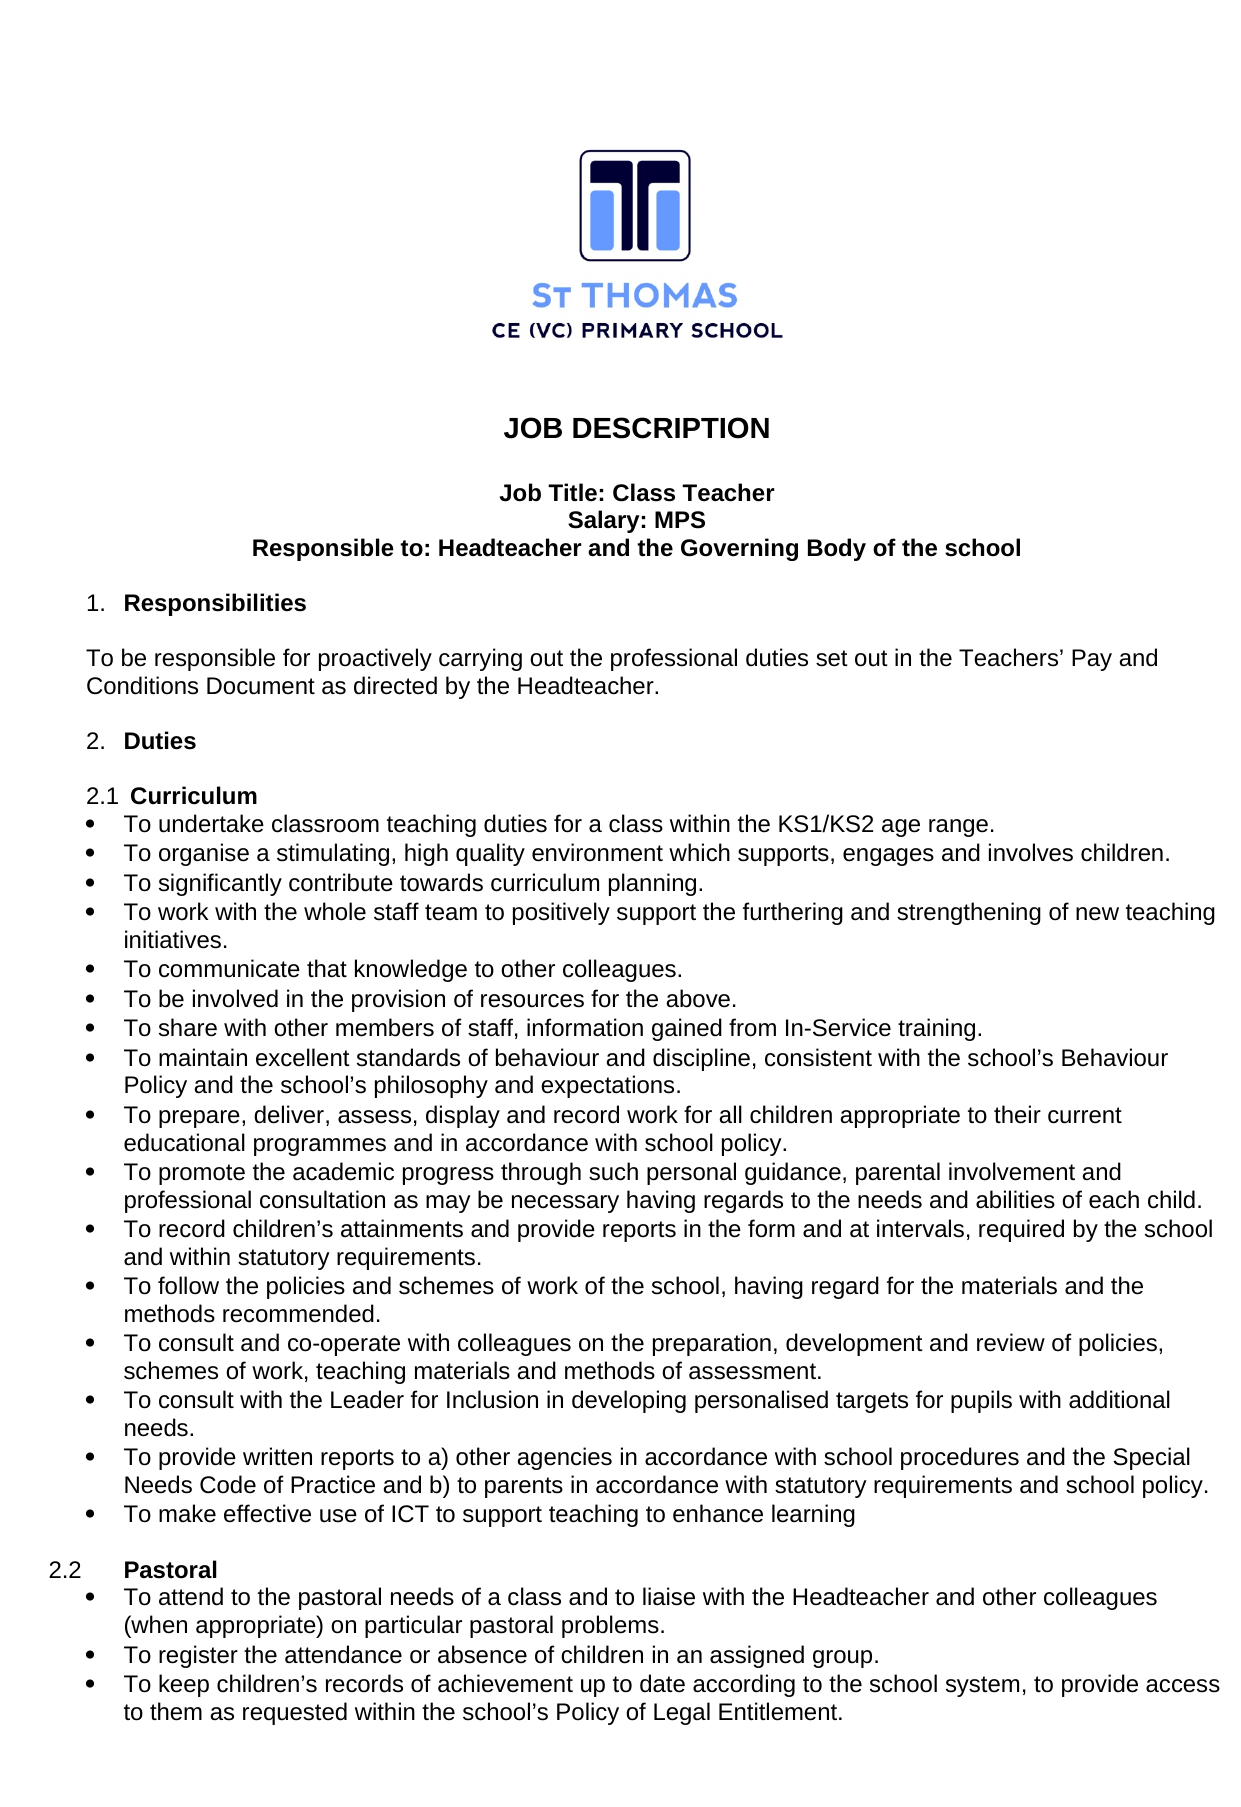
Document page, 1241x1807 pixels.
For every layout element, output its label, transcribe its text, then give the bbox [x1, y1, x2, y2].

text 2.1 Curriculum [48, 782, 1226, 810]
list To consult with the Leader for Inclusion in developing personalised targets for pupils with additional needs. [86, 1386, 1226, 1441]
list To prepare, deliver, assess, display and record work for all children appropriate to their current educational programmes and in accordance with school policy. [86, 1101, 1226, 1156]
text 2.2 Pastoral [48, 1556, 1226, 1583]
list To follow the policies and schemes of work of the school, having regard for the materials and the methods recommended. [86, 1272, 1226, 1327]
list To promote the academic progress through such personal guidance, parental involvement and professional consultation as may be necessary having regards to the needs and abilities of each child. [86, 1158, 1226, 1213]
list To provide written reports to a) other agencies in accordance with school procedures and the Special Needs Code of Practice and b) to parents in accordance with statutory requirements and school policy. [86, 1443, 1226, 1498]
list To significantly contribute towards curriculum planning. [86, 869, 1226, 896]
text Responsible to: Headteacher and the Governing Body of the school [48, 534, 1226, 561]
list Duties [86, 727, 1226, 754]
list To communicate that knowledge to other colleagues. [86, 955, 1226, 983]
list To be involved in the provision of resources for the above. [86, 985, 1226, 1012]
text To be responsible for proactively carrying out the professional duties set out in the Teachers’ Pay and Conditions Document as directed by the Headteacher. [86, 644, 1226, 699]
text Job Title: Class Teacher [48, 478, 1226, 506]
picture [484, 145, 790, 345]
list To register the attendance or absence of children in an assigned group. [86, 1641, 1226, 1668]
text Salary: MPS [48, 506, 1226, 534]
list Responsibilities [86, 589, 1226, 617]
list To make effective use of ICT to support teaching to enhance learning [86, 1500, 1226, 1528]
list To organise a stimulating, high quality environment which supports, engages and involves children. [86, 839, 1226, 867]
text JOB DESCRIPTION [48, 411, 1226, 445]
list To keep children’s records of achievement up to date according to the school system, to provide access to them as requested within the school’s Policy of Legal Entitlement. [86, 1670, 1226, 1725]
list To consult and co-operate with colleagues on the preparation, development and review of policies, schemes of work, teaching materials and methods of assessment. [86, 1329, 1226, 1384]
list To work with the whole staff team to positively support the furthering and strengthening of new teaching initiatives. [86, 898, 1226, 953]
list To attend to the pastoral needs of a class and to liaise with the Headteacher and other colleagues (when appropriate) on particular pastoral problems. [86, 1583, 1226, 1638]
list To share with other members of staff, information gained from In-Service training. [86, 1014, 1226, 1042]
list To record children’s attainments and provide reports in the form and at intervals, required by the school and within statutory requirements. [86, 1215, 1226, 1270]
list To undertake classroom teaching duties for a class within the KS1/KS2 age range. [86, 810, 1226, 837]
list To maintain excellent standards of behaviour and discipline, consistent with the school’s Behaviour Policy and the school’s philosophy and expectations. [86, 1044, 1226, 1099]
